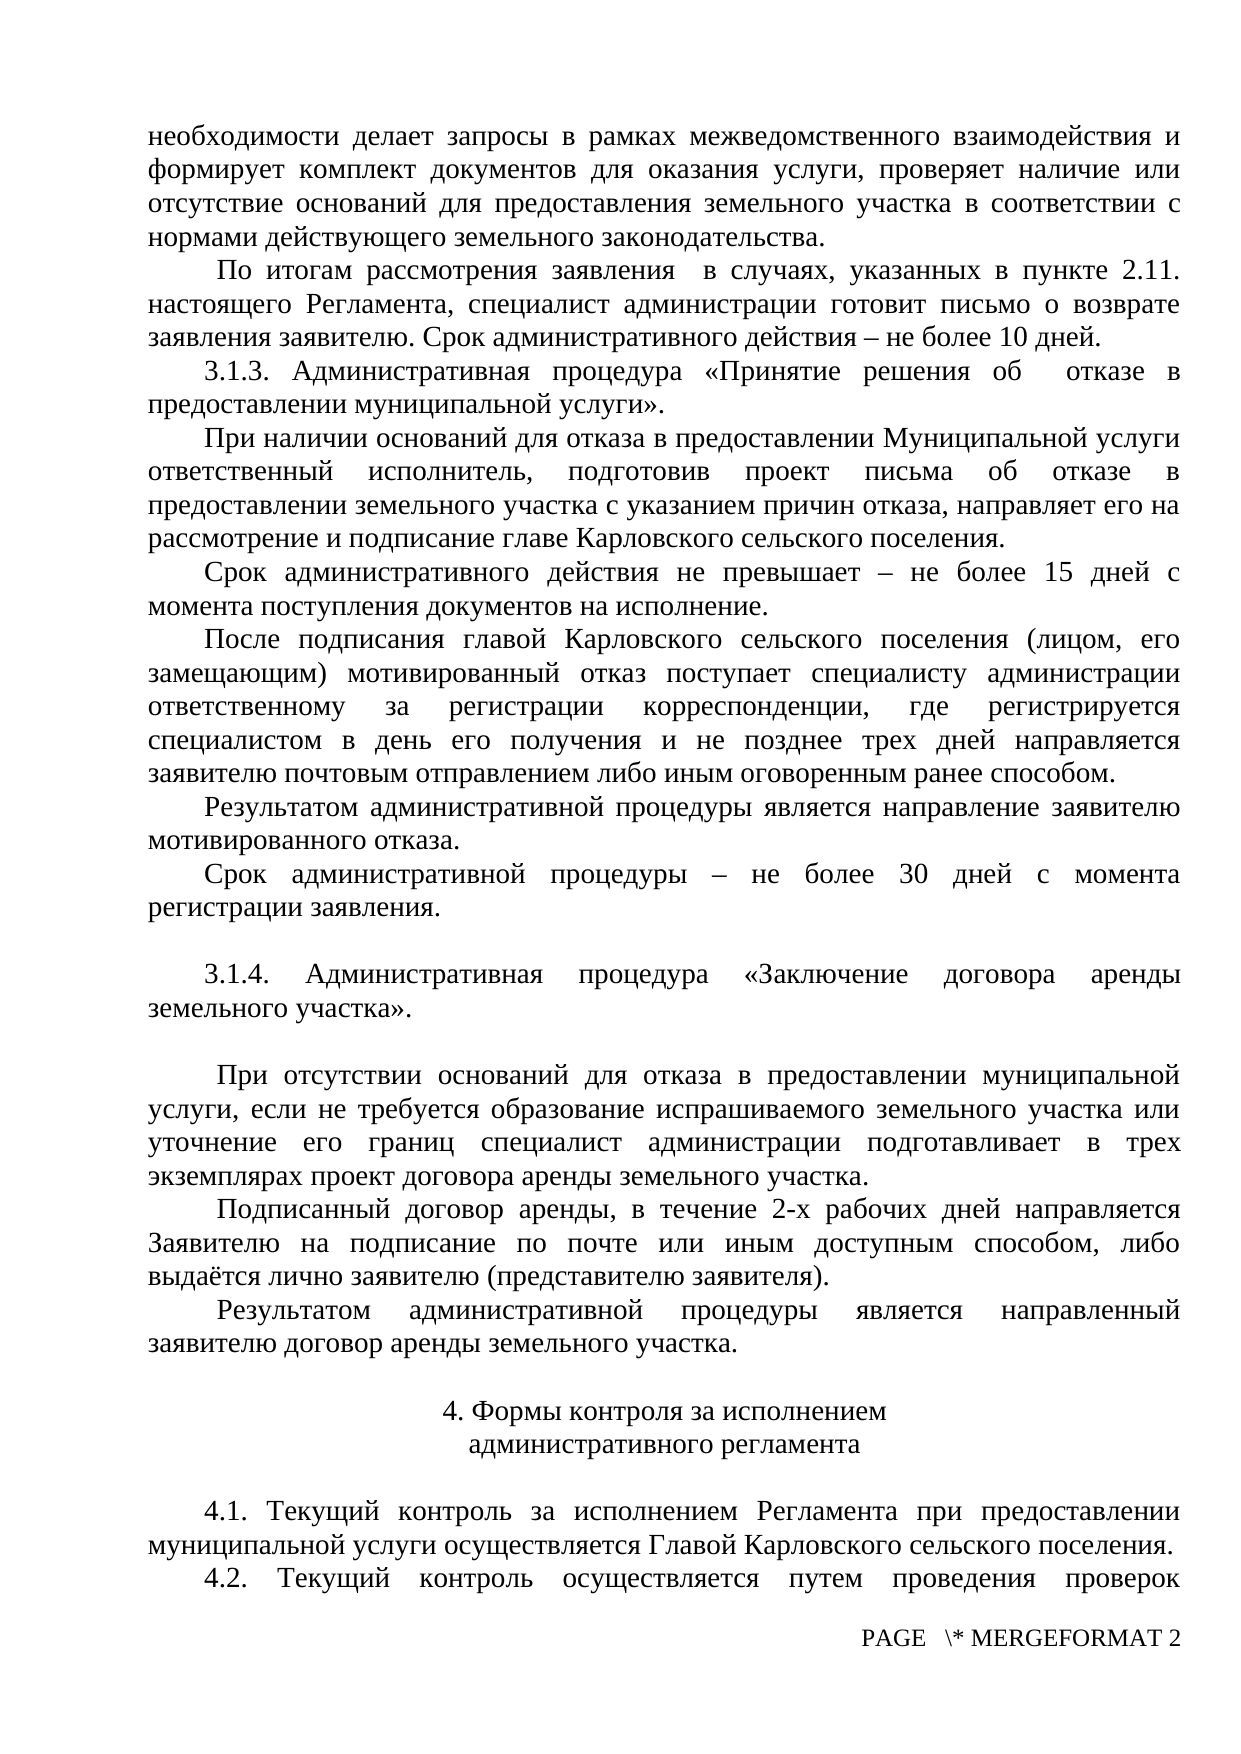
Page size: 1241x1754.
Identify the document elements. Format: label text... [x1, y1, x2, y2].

text Результатом административной процедуры является направление заявителю мотивированного отказа. [148, 789, 1181, 856]
text 3.1.3. Административная процедура «Принятие решения об отказе в предоставлении муниципальной услуги». [148, 353, 1181, 420]
text Подписанный договор аренды, в течение 2-х рабочих дней направляется Заявителю на подписание по почте или иным доступным способом, либо выдаётся лично заявителю (представителю заявителя). [148, 1191, 1181, 1292]
text 3.1.4. Административная процедура «Заключение договора аренды земельного участка». [148, 957, 1181, 1024]
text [148, 118, 1181, 252]
text При наличии оснований для отказа в предоставлении Муниципальной услуги ответственный исполнитель, подготовив проект письма об отказе в предоставлении земельного участка с указанием причин отказа, направляет его на рассмотрение и подписание главе Карловского сельского поселения. [148, 420, 1181, 554]
text Срок административного действия не превышает – не более 15 дней с момента поступления документов на исполнение. [148, 554, 1181, 621]
text При отсутствии оснований для отказа в предоставлении муниципальной услуги, если не требуется образование испрашиваемого земельного участка или уточнение его границ специалист администрации подготавливает в трех экземплярах проект договора аренды земельного участка. [148, 1057, 1181, 1191]
text По итогам рассмотрения заявления в случаях, указанных в пункте 2.11. настоящего Регламента, специалист администрации готовит письмо о возврате заявления заявителю. Срок административного действия – не более 10 дней. [148, 252, 1181, 353]
text 4. Формы контроля за исполнением [148, 1393, 1181, 1426]
text административного регламента [148, 1426, 1181, 1460]
text Срок административной процедуры – не более 30 дней с момента регистрации заявления. [148, 856, 1181, 923]
text 4.1. Текущий контроль за исполнением Регламента при предоставлении муниципальной услуги осуществляется Главой Карловского сельского поселения. [148, 1493, 1181, 1560]
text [148, 1560, 1181, 1594]
text После подписания главой Карловского сельского поселения (лицом, его замещающим) мотивированный отказ поступает специалисту администрации ответственному за регистрации корреспонденции, где регистрируется специалистом в день его получения и не позднее трех дней направляется заявителю почтовым отправлением либо иным оговоренным ранее способом. [148, 621, 1181, 789]
text Результатом административной процедуры является направленный заявителю договор аренды земельного участка. [148, 1292, 1181, 1359]
